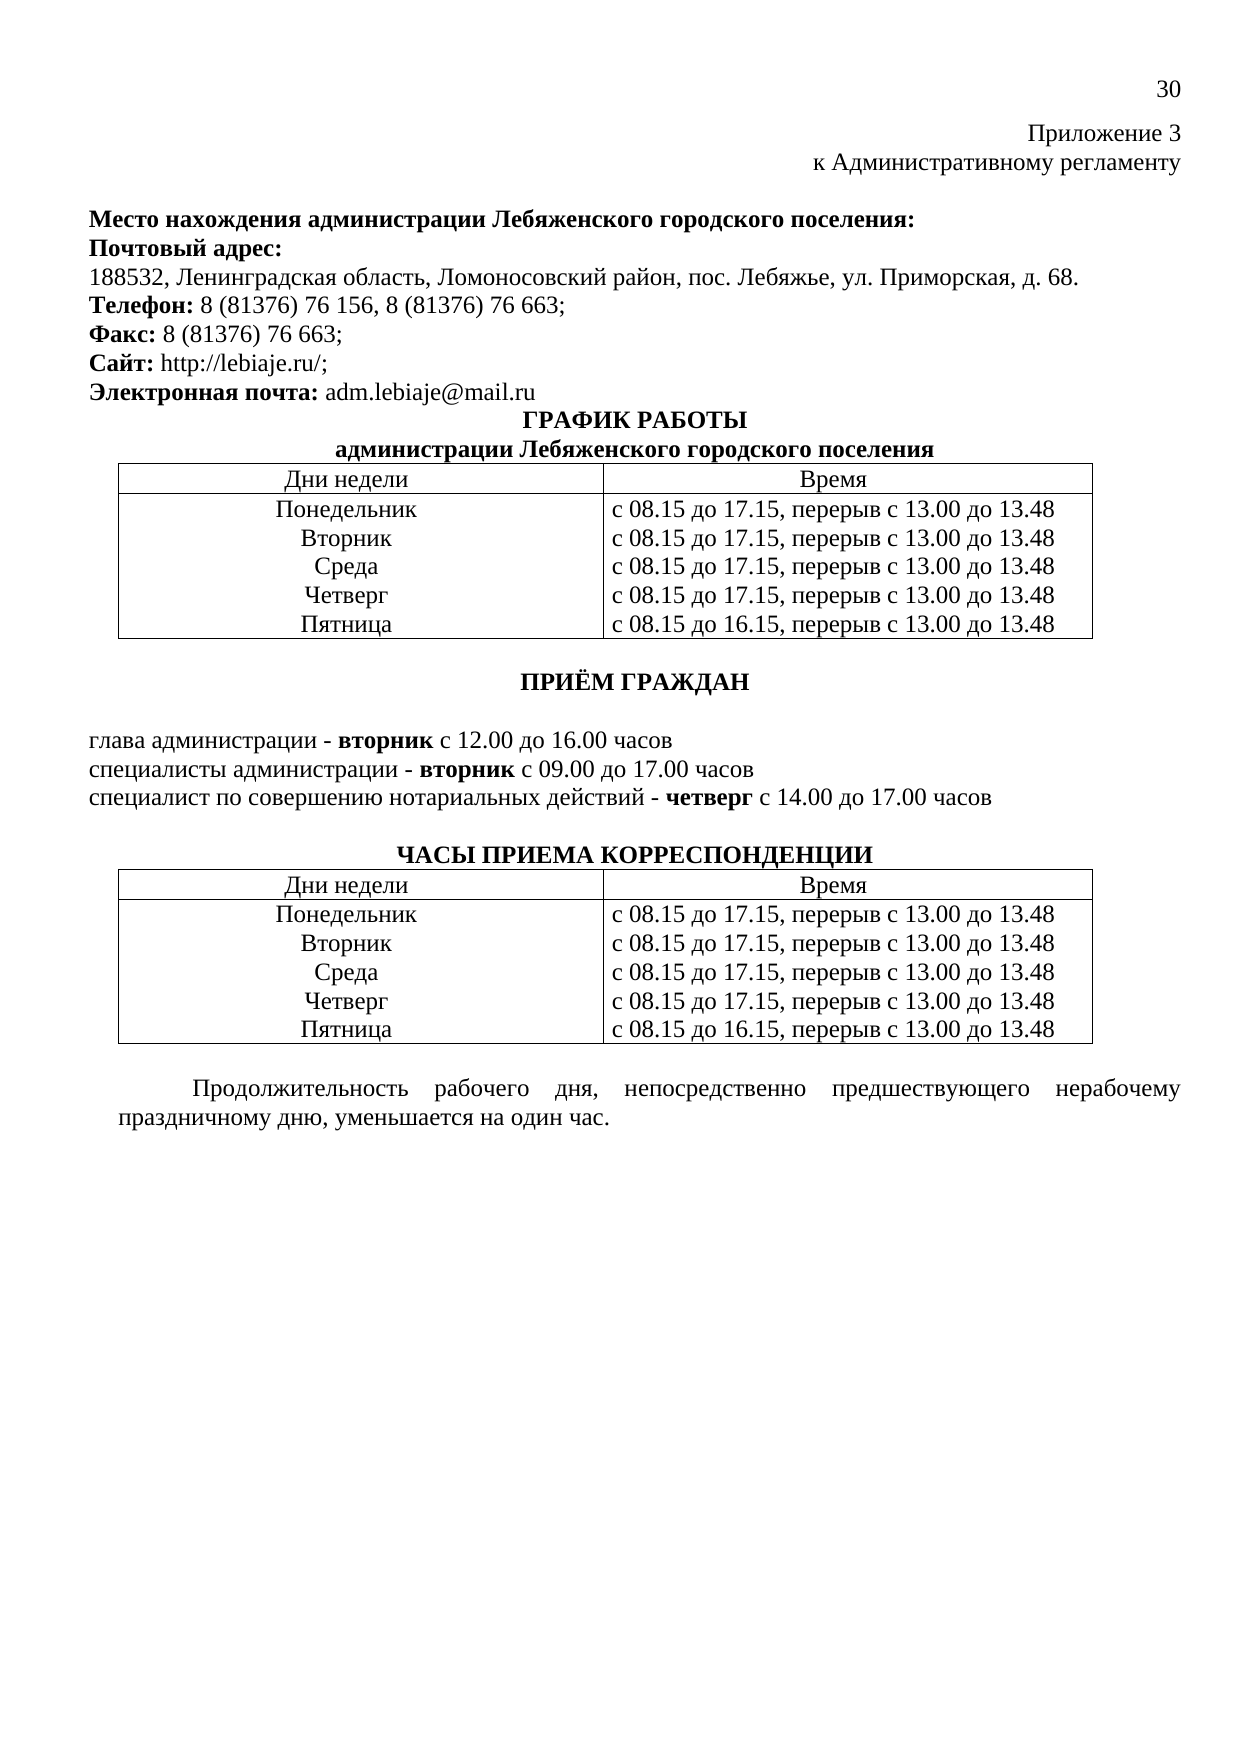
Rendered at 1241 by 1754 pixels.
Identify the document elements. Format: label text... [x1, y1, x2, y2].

text специалист по совершению нотариальных действий - четверг с 14.00 до 17.00 часов [88, 782, 1181, 811]
table_cell с 08.15 до 17.15, перерыв с 13.00 до 13.48 [604, 986, 1092, 1014]
table_cell Пятница [119, 1015, 603, 1043]
table_cell Четверг [119, 986, 603, 1014]
table_cell Среда [119, 957, 603, 986]
table_header Время [604, 464, 1092, 493]
table_header Время [604, 870, 1092, 898]
table_cell Пятница [119, 609, 603, 638]
table_cell Вторник [119, 928, 603, 957]
table_cell Среда [119, 551, 603, 580]
table_header Дни недели [119, 870, 603, 898]
text ЧАСЫ ПРИЕМА КОРРЕСПОНДЕНЦИИ [88, 840, 1181, 869]
table_cell с 08.15 до 16.15, перерыв с 13.00 до 13.48 [604, 609, 1092, 638]
table_cell Понедельник [119, 494, 603, 523]
text администрации Лебяженского городского поселения [88, 434, 1181, 463]
text Электронная почта: adm.lebiaje@mail.ru [88, 377, 1181, 406]
text Место нахождения администрации Лебяженского городского поселения: [88, 204, 1181, 233]
table_cell с 08.15 до 17.15, перерыв с 13.00 до 13.48 [604, 523, 1092, 551]
text к Административному регламенту [472, 147, 1181, 176]
text Почтовый адрес: [88, 233, 1181, 262]
table_cell с 08.15 до 17.15, перерыв с 13.00 до 13.48 [604, 580, 1092, 609]
text Приложение 3 [472, 118, 1181, 147]
text ГРАФИК РАБОТЫ [88, 406, 1181, 434]
table_cell с 08.15 до 17.15, перерыв с 13.00 до 13.48 [604, 494, 1092, 523]
text Сайт: http://lebiaje.ru/; [88, 348, 1181, 377]
text ПРИЁМ ГРАЖДАН [88, 667, 1181, 696]
text Телефон: 8 (81376) 76 156, 8 (81376) 76 663; [88, 291, 1181, 319]
table_cell с 08.15 до 16.15, перерыв с 13.00 до 13.48 [604, 1015, 1092, 1043]
text специалисты администрации - вторник с 09.00 до 17.00 часов [88, 754, 1181, 782]
table_cell Понедельник [119, 900, 603, 928]
table_cell с 08.15 до 17.15, перерыв с 13.00 до 13.48 [604, 900, 1092, 928]
table_cell Четверг [119, 580, 603, 609]
text Факс: 8 (81376) 76 663; [88, 319, 1181, 348]
text 188532, Ленинградская область, Ломоносовский район, пос. Лебяжье, ул. Приморская, д. 68. [88, 262, 1181, 291]
table_cell с 08.15 до 17.15, перерыв с 13.00 до 13.48 [604, 957, 1092, 986]
table_cell с 08.15 до 17.15, перерыв с 13.00 до 13.48 [604, 551, 1092, 580]
table_header Дни недели [119, 464, 603, 493]
title Продолжительность рабочего дня, непосредственно предшествующего нерабочему праздничному дню, уменьшается на один час. [118, 1073, 1181, 1131]
table_cell с 08.15 до 17.15, перерыв с 13.00 до 13.48 [604, 928, 1092, 957]
table_cell Вторник [119, 523, 603, 551]
text глава администрации - вторник с 12.00 до 16.00 часов [88, 725, 1181, 754]
